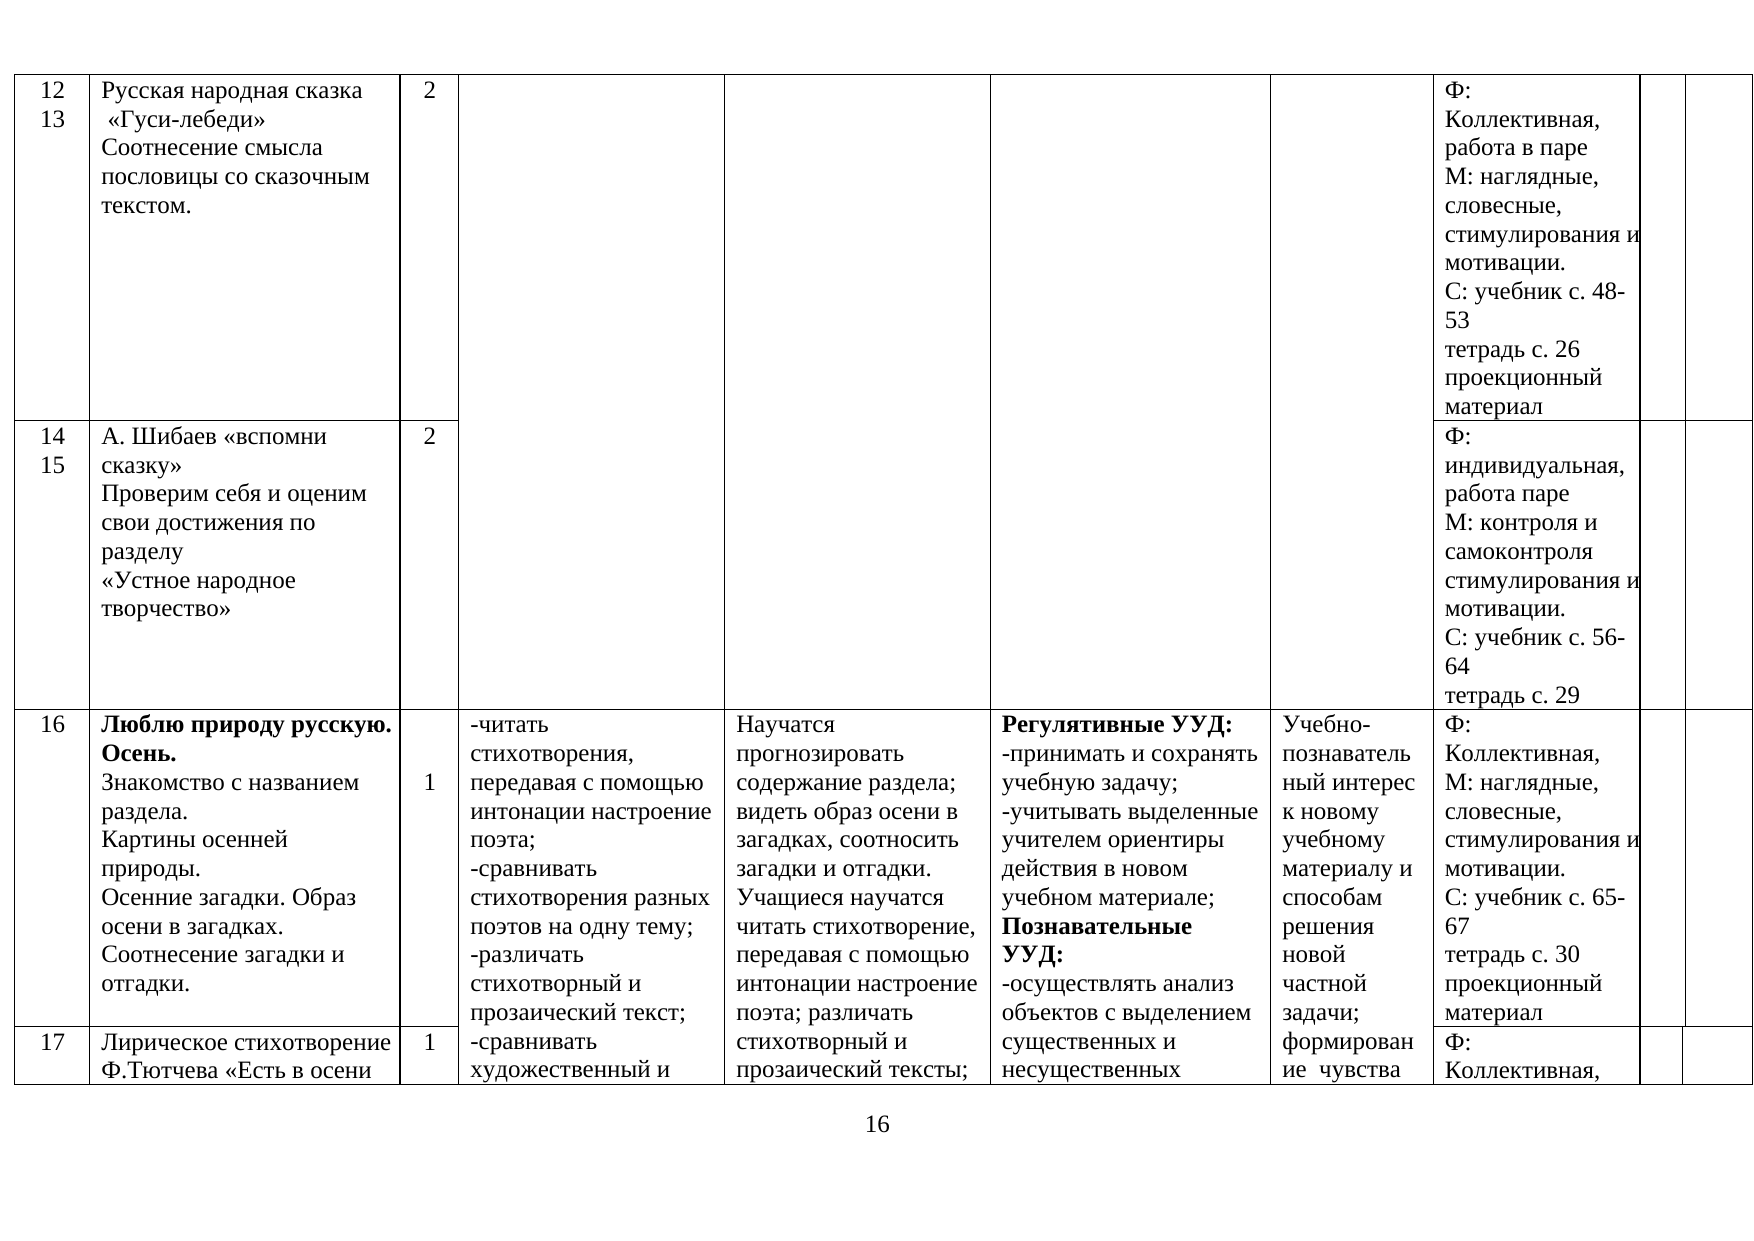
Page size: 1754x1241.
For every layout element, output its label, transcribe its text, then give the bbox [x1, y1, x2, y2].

table_cell [1686, 75, 1752, 420]
table_cell 14 15 [15, 421, 89, 708]
table_cell Ф: Коллективная, работа в паре М: наглядные, словесные, стимулирования и мотивации. С: учебник с. 48-53 тетрадь с. 26 проекционный материал [1434, 75, 1639, 420]
table_cell 1 [401, 710, 458, 1026]
table_cell Русская народная сказка «Гуси-лебеди» Соотнесение смысла пословицы со сказочным текстом. [90, 75, 399, 420]
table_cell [90, 1027, 399, 1084]
table_cell 17 [15, 1027, 89, 1084]
table_cell Ф: Коллективная, М: наглядные, словесные, стимулирования и мотивации. С: учебник с. 65-67 тетрадь с. 30 проекционный материал [1434, 710, 1639, 1026]
table_cell Люблю природу русскую. Осень. Знакомство с названием раздела. Картины осенней природы. Осенние загадки. Образ осени в загадках. Соотнесение загадки и отгадки. [90, 710, 399, 1026]
table_cell [1686, 421, 1752, 708]
table_cell 16 [15, 710, 89, 1026]
table_cell [1641, 1027, 1682, 1084]
table_cell [1683, 1027, 1752, 1084]
table_cell А. Шибаев «вспомни сказку» Проверим себя и оценим свои достижения по разделу «Устное народное творчество» [90, 421, 399, 708]
table_cell [1641, 710, 1685, 1026]
table_cell Ф: индивидуальная, работа паре М: контроля и самоконтроля стимулирования и мотивации. С: учебник с. 56-64 тетрадь с. 29 [1434, 421, 1639, 708]
table_cell Регулятивные УУД: -принимать и сохранять учебную задачу; -учитывать выделенные учителем ориентиры действия в новом учебном материале; Познавательные УУД: -осуществлять анализ объектов с выделением существенных и несущественных признаков; -учиться основам смыслового чтения поэтического текста, выделять существенную информацию; осуществлять анализ объектов с выделением существенных и несущественных признаков; декламировать произведения; Коммуникативные УУД: -учитывать разные мнения; строить понятные для партнёра высказывания задавать вопросы; -контролировать свои действия и действия партнёра [991, 710, 1270, 1084]
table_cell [1434, 1027, 1639, 1084]
table_cell -читать стихотворения, передавая с помощью интонации настроение поэта; -сравнивать стихотворения разных поэтов на одну тему; -различать стихотворный и прозаический текст; -сравнивать художественный и научно-познавательный текст; -наблюдать за жизнью слов в художественном тексте; -продумывать собственные сравнения; -представлять картины осенней природы; -находить средства художественной выразительности; -составлять палитру прочитанного стихотворения с помощью красок; -подбирать музыкальное сопровождение к стихотворному тексту; -контролировать себя в процессе чтения, оценивать свои достижения. [459, 710, 724, 1084]
table_cell 2 [401, 421, 458, 708]
table_cell [1686, 710, 1752, 1026]
table_cell 12 13 [15, 75, 89, 420]
table_cell [1641, 421, 1685, 708]
table_cell [1641, 75, 1685, 420]
table_cell Научатся прогнозировать содержание раздела; видеть образ осени в загадках, соотносить загадки и отгадки. Учащиеся научатся читать стихотворение, передавая с помощью интонации настроение поэта; различать стихотворный и прозаический тексты; наблюдать за жизнью слов в художественном тексте, объяснять интересные выражения в лирическом тексте; слушать звуки осени; соотносить стихи и музыкальные произведения Научатся описывать поэтический образ осени в стихах, нализировать поэтическое изображение осени в стихах; определять тему и главную мысль произведения; читать стихи наизусть. [725, 710, 990, 1084]
table_cell 1 [401, 1027, 458, 1084]
table_cell Учебно-познавательный интерес к новому учебному материалу и способам решения новой частной задачи; формирование чувства прекрасного. Способность к самооценке на основе критерия успешности учебной деятельности [1271, 710, 1433, 1084]
table_cell 2 [401, 75, 458, 420]
